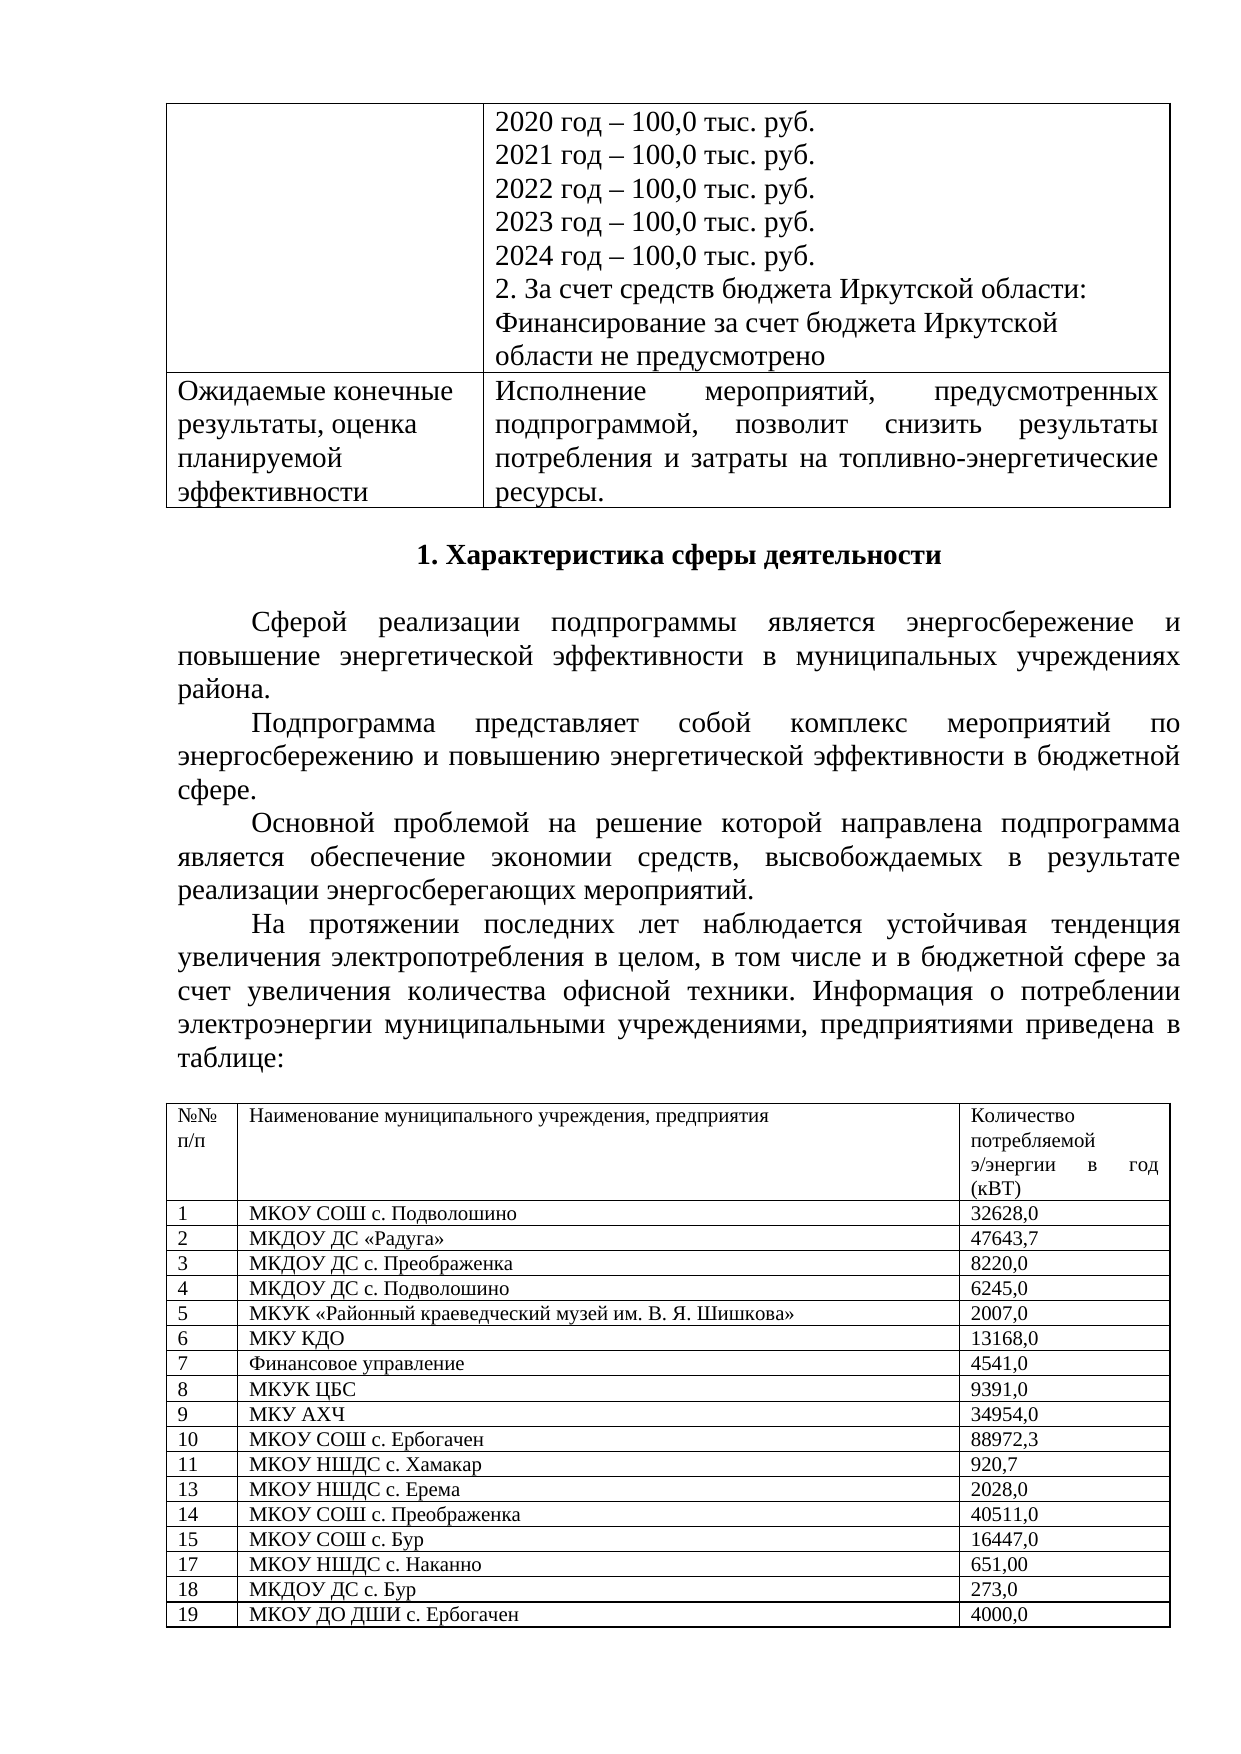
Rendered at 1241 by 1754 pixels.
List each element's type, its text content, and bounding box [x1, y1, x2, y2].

table_cell 7 [167, 1351, 237, 1375]
table_cell МКУК «Районный краеведческий музей им. В. Я. Шишкова» [238, 1301, 959, 1325]
table_cell 18 [167, 1577, 237, 1601]
table_cell 14 [167, 1502, 237, 1526]
table_cell 34954,0 [960, 1402, 1169, 1426]
table_cell МКОУ СОШ с. Бур [238, 1527, 959, 1551]
table_cell 9 [167, 1402, 237, 1426]
table_cell 9391,0 [960, 1376, 1169, 1401]
table_cell 2007,0 [960, 1301, 1169, 1325]
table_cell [167, 104, 483, 372]
table_cell МКУ КДО [238, 1326, 959, 1350]
table_cell 920,7 [960, 1452, 1169, 1476]
table_cell 4 [167, 1276, 237, 1300]
table_header Наименование муниципального учреждения, предприятия [238, 1104, 959, 1200]
text Сферой реализации подпрограммы является энергосбережение и повышение энергетической эффективности в муниципальных учреждениях района. [177, 604, 1181, 705]
table_cell 8220,0 [960, 1251, 1169, 1275]
table_cell 17 [167, 1552, 237, 1576]
table_cell 88972,3 [960, 1427, 1169, 1451]
table_cell 47643,7 [960, 1226, 1169, 1250]
table_cell 10 [167, 1427, 237, 1451]
table_cell МКОУ СОШ с. Подволошино [238, 1201, 959, 1225]
table_cell МКДОУ ДС с. Подволошино [238, 1276, 959, 1300]
table_cell 2 [167, 1226, 237, 1250]
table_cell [484, 104, 1169, 372]
table_cell Финансовое управление [238, 1351, 959, 1375]
table_cell МКОУ НШДС с. Наканно [238, 1552, 959, 1576]
table_header №№ п/п [167, 1104, 237, 1200]
table_cell 4000,0 [960, 1603, 1169, 1626]
text 1. Характеристика сферы деятельности [177, 537, 1181, 571]
table_cell МКОУ СОШ с. Ербогачен [238, 1427, 959, 1451]
table_cell 32628,0 [960, 1201, 1169, 1225]
table_cell 16447,0 [960, 1527, 1169, 1551]
table_cell МКУ АХЧ [238, 1402, 959, 1426]
table_cell 651,00 [960, 1552, 1169, 1576]
table_cell 19 [167, 1603, 237, 1626]
table_cell МКДОУ ДС с. Преображенка [238, 1251, 959, 1275]
table_cell Ожидаемые конечные результаты, оценка планируемой эффективности [167, 373, 483, 507]
table_cell 3 [167, 1251, 237, 1275]
table_cell 5 [167, 1301, 237, 1325]
table_cell 6 [167, 1326, 237, 1350]
text Подпрограмма представляет собой комплекс мероприятий по энергосбережению и повышению энергетической эффективности в бюджетной сфере. [177, 705, 1181, 805]
table_cell 40511,0 [960, 1502, 1169, 1526]
table_cell 8 [167, 1376, 237, 1401]
table_cell 11 [167, 1452, 237, 1476]
table_cell МКОУ СОШ с. Преображенка [238, 1502, 959, 1526]
table_cell МКДОУ ДС с. Бур [238, 1577, 959, 1601]
table_cell 15 [167, 1527, 237, 1551]
table_cell МКУК ЦБС [238, 1376, 959, 1401]
table_cell МКОУ НШДС с. Хамакар [238, 1452, 959, 1476]
table_header Количество потребляемой э/энергии в год (кВТ) [960, 1104, 1169, 1200]
text На протяжении последних лет наблюдается устойчивая тенденция увеличения электропотребления в целом, в том числе и в бюджетной сфере за счет увеличения количества офисной техники. Информация о потреблении электроэнергии муниципальными учреждениями, предприятиями приведена в таблице: [177, 906, 1181, 1074]
table_cell МКОУ НШДС с. Ерема [238, 1477, 959, 1501]
table_cell 273,0 [960, 1577, 1169, 1601]
table_cell 6245,0 [960, 1276, 1169, 1300]
table_cell Исполнение мероприятий, предусмотренных подпрограммой, позволит снизить результаты потребления и затраты на топливно-энергетические ресурсы. [484, 373, 1169, 507]
table_cell 1 [167, 1201, 237, 1225]
table_cell 13 [167, 1477, 237, 1501]
table_cell 13168,0 [960, 1326, 1169, 1350]
table_cell 4541,0 [960, 1351, 1169, 1375]
table_cell МКДОУ ДС «Радуга» [238, 1226, 959, 1250]
table_cell 2028,0 [960, 1477, 1169, 1501]
table_cell МКОУ ДО ДШИ с. Ербогачен [238, 1603, 959, 1626]
text Основной проблемой на решение которой направлена подпрограмма является обеспечение экономии средств, высвобождаемых в результате реализации энергосберегающих мероприятий. [177, 805, 1181, 906]
